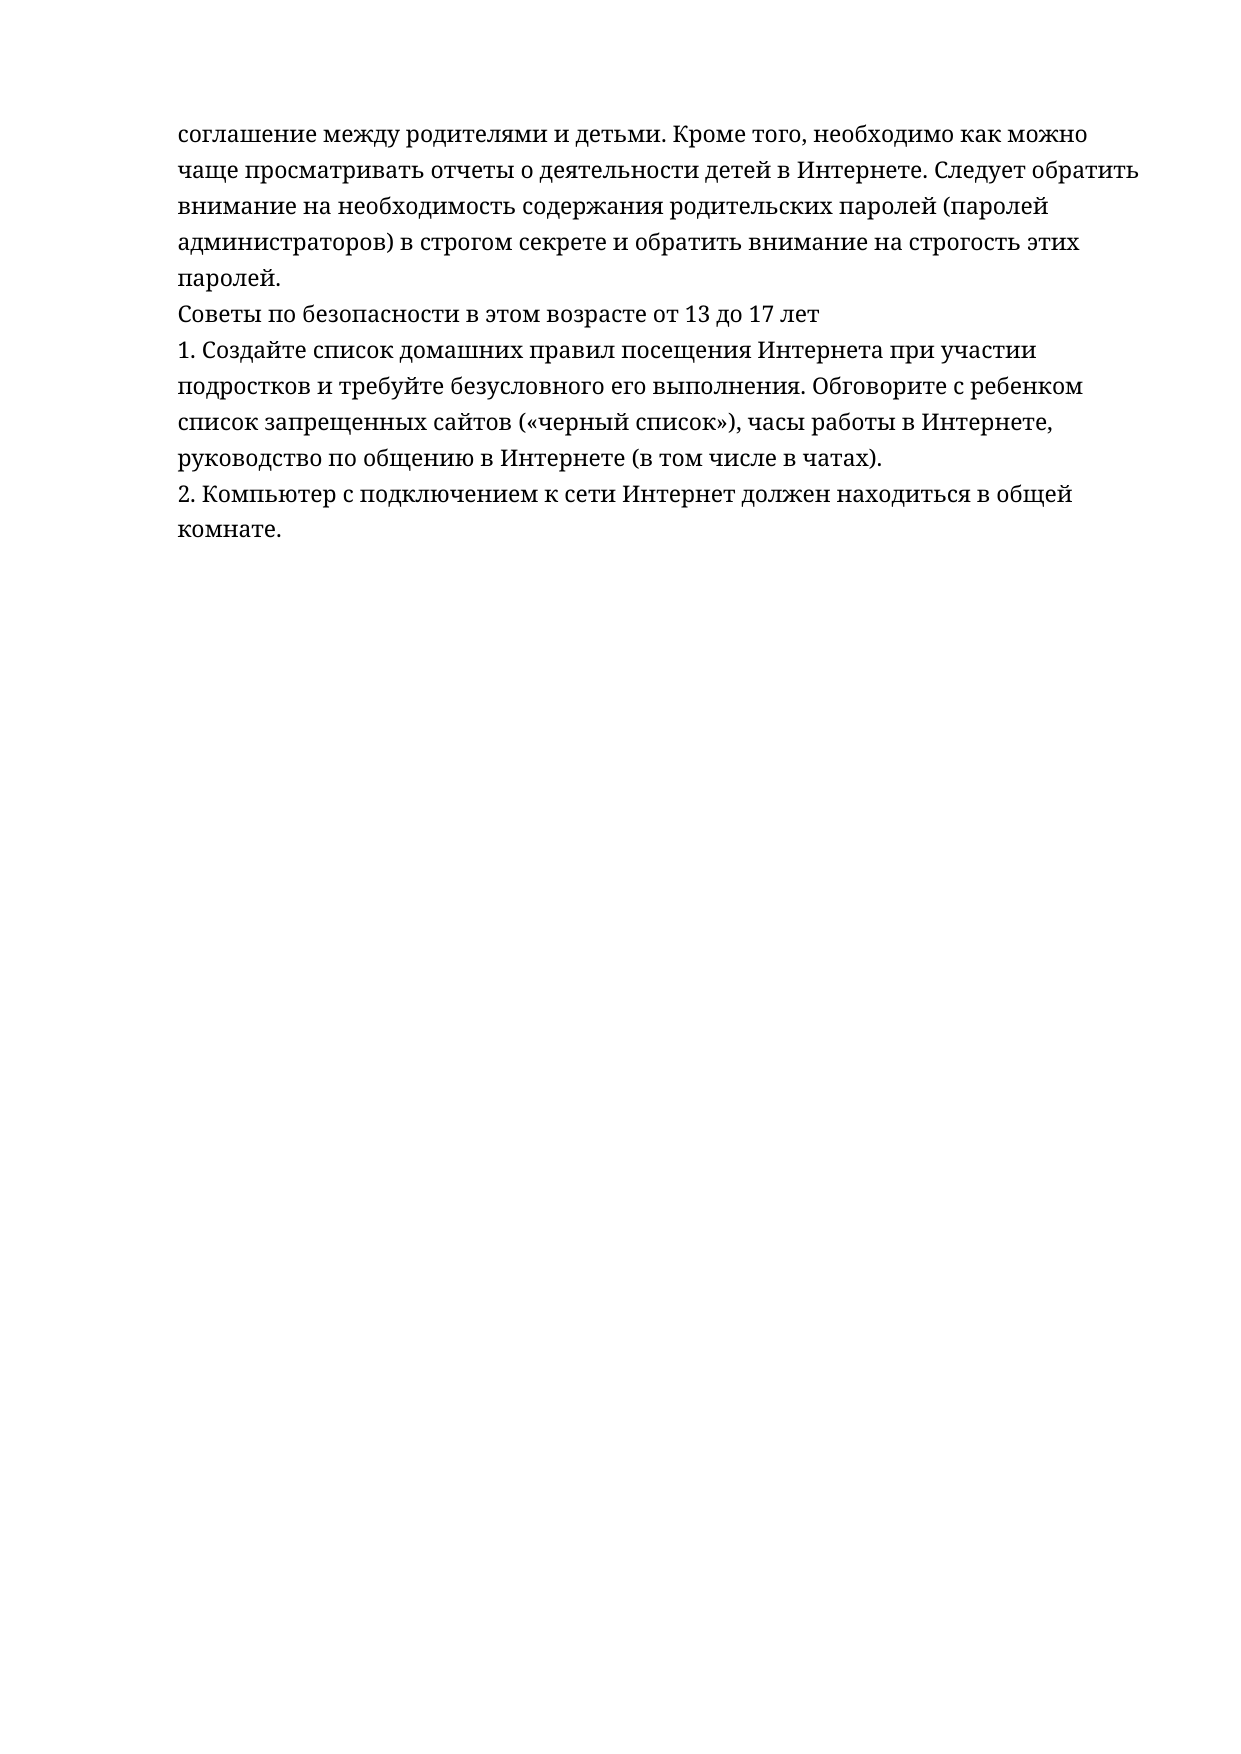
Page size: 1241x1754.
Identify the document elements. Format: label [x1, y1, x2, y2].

text [177, 118, 1152, 545]
